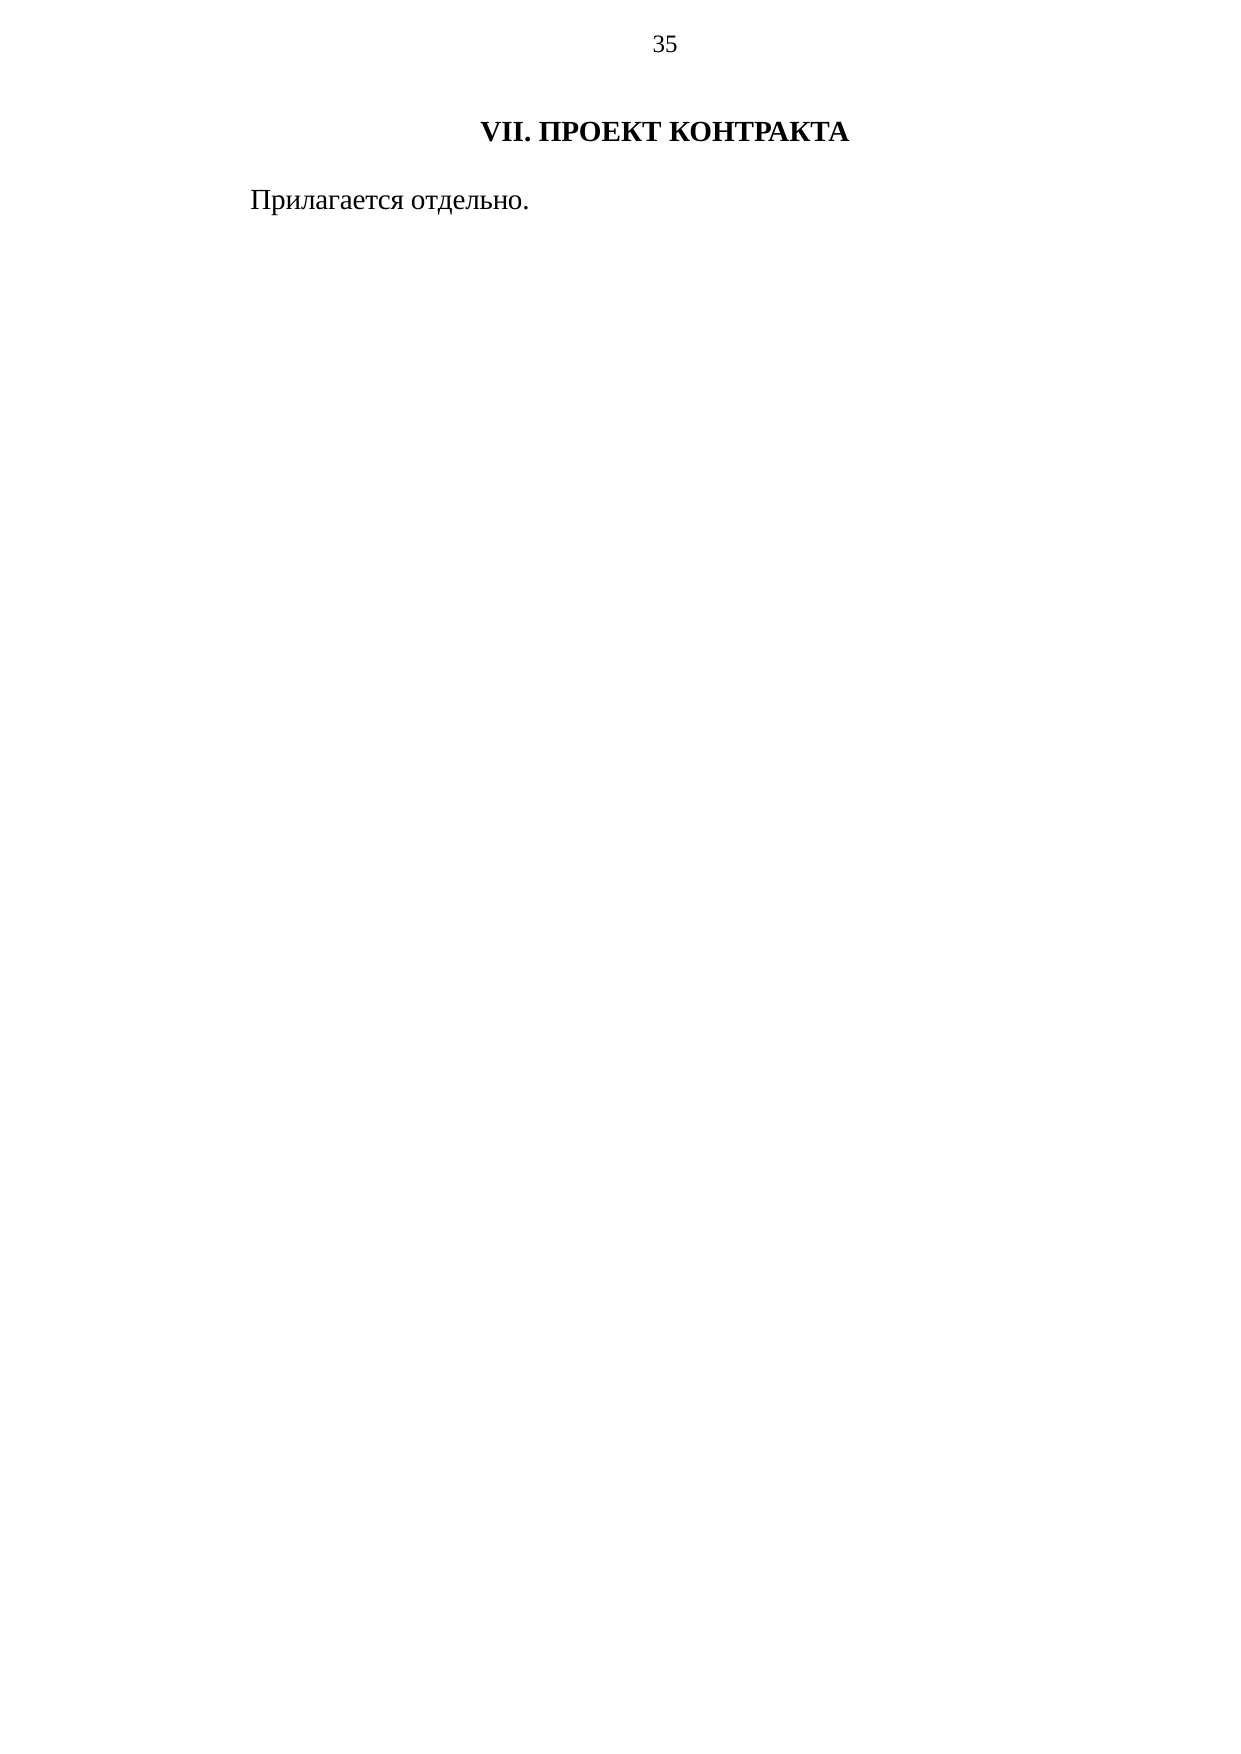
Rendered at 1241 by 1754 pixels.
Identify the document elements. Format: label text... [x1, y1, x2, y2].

subtitle VII. ПРОЕКТ КОНТРАКТА [176, 114, 1153, 147]
text Прилагается отдельно. [176, 182, 1153, 216]
